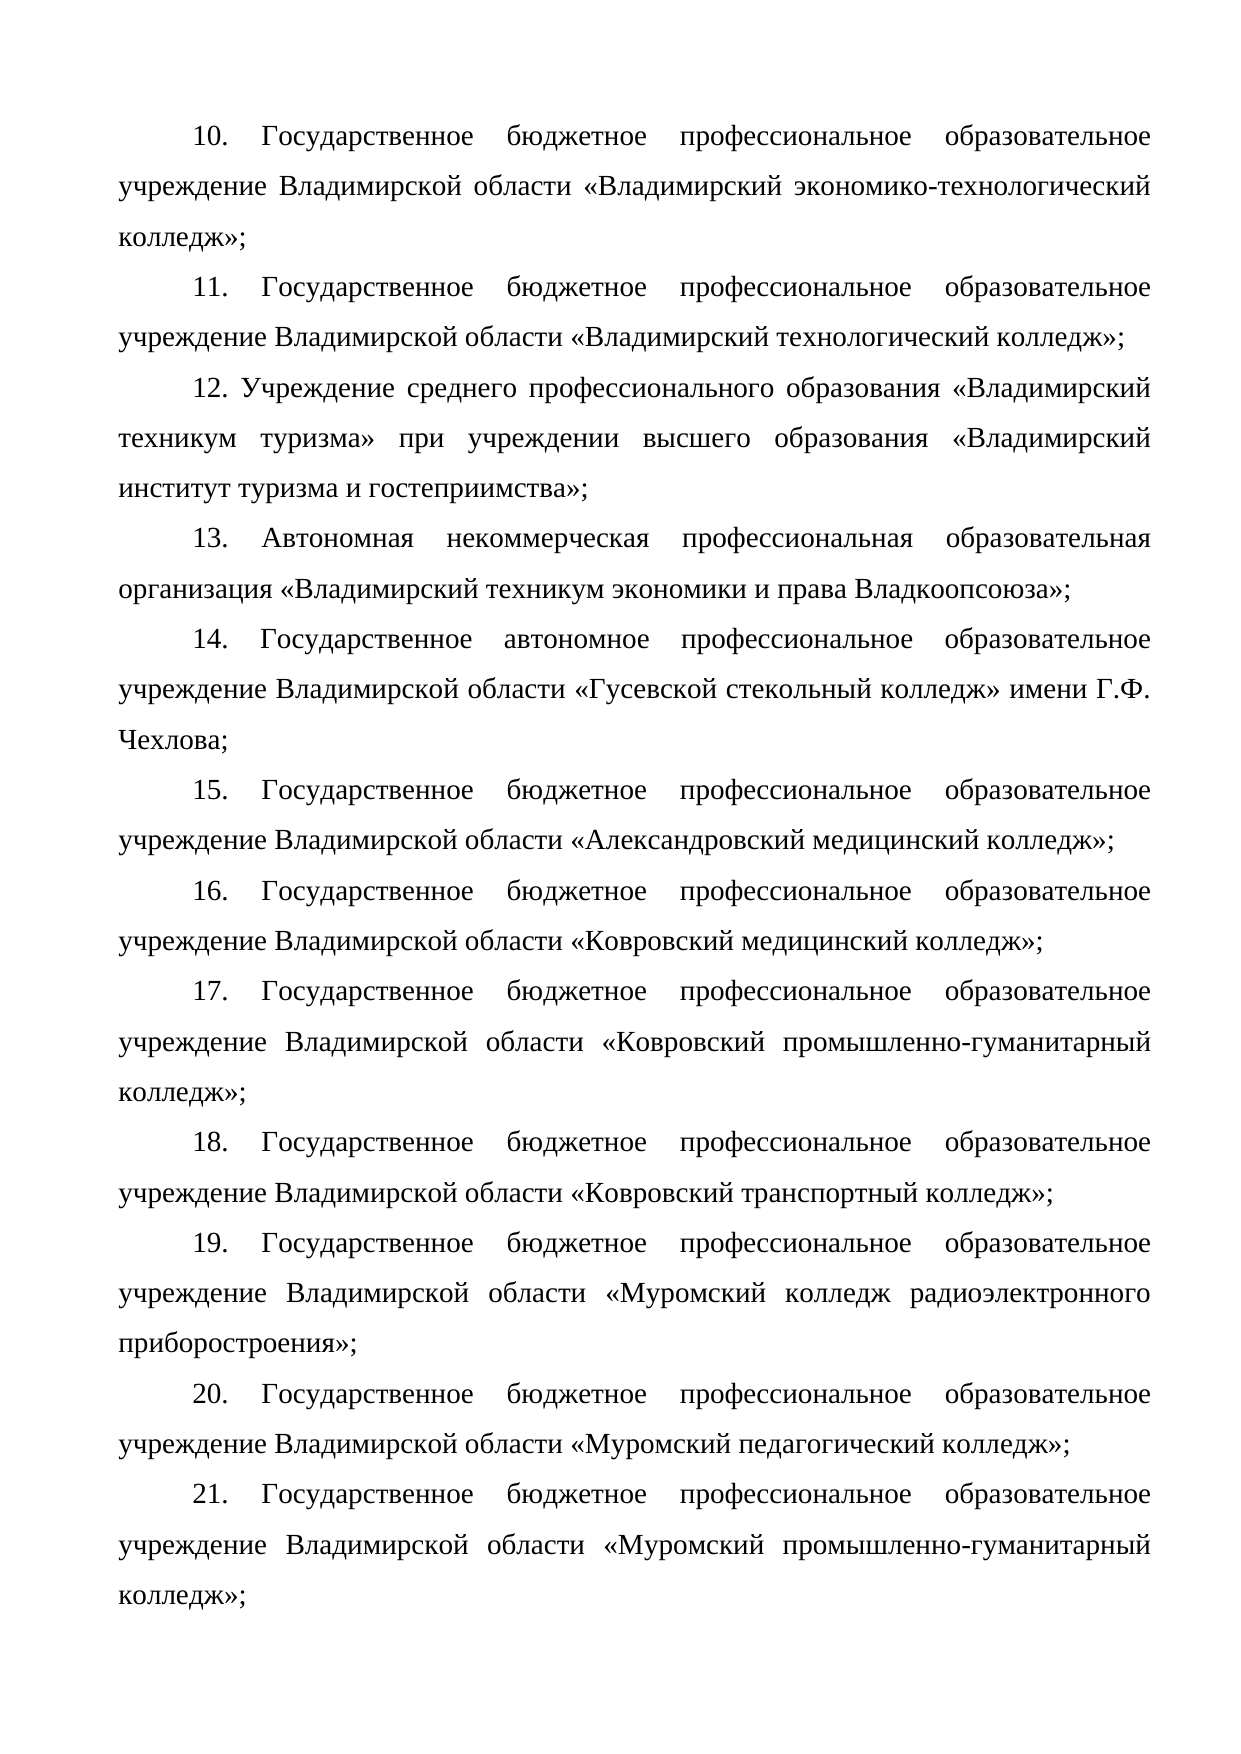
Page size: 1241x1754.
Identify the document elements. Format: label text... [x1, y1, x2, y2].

text 14. Государственное автономное профессиональное образовательное учреждение Владимирской области «Гусевской стекольный колледж» имени Г.Ф. Чехлова; [118, 621, 1152, 755]
text 16. Государственное бюджетное профессиональное образовательное учреждение Владимирской области «Ковровский медицинский колледж»; [118, 873, 1152, 957]
text 18. Государственное бюджетное профессиональное образовательное учреждение Владимирской области «Ковровский транспортный колледж»; [118, 1124, 1152, 1208]
text 11. Государственное бюджетное профессиональное образовательное учреждение Владимирской области «Владимирский технологический колледж»; [118, 269, 1152, 353]
text 21. Государственное бюджетное профессиональное образовательное учреждение Владимирской области «Муромский промышленно-гуманитарный колледж»; [118, 1477, 1152, 1611]
text 15. Государственное бюджетное профессиональное образовательное учреждение Владимирской области «Александровский медицинский колледж»; [118, 772, 1152, 856]
text 13. Автономная некоммерческая профессиональная образовательная организация «Владимирский техникум экономики и права Владкоопсоюза»; [118, 521, 1152, 604]
text 19. Государственное бюджетное профессиональное образовательное учреждение Владимирской области «Муромский колледж радиоэлектронного приборостроения»; [118, 1225, 1152, 1359]
text 12. Учреждение среднего профессионального образования «Владимирский техникум туризма» при учреждении высшего образования «Владимирский институт туризма и гостеприимства»; [118, 370, 1152, 504]
text 17. Государственное бюджетное профессиональное образовательное учреждение Владимирской области «Ковровский промышленно-гуманитарный колледж»; [118, 973, 1152, 1108]
text 10. Государственное бюджетное профессиональное образовательное учреждение Владимирской области «Владимирский экономико-технологический колледж»; [118, 118, 1152, 252]
text 20. Государственное бюджетное профессиональное образовательное учреждение Владимирской области «Муромский педагогический колледж»; [118, 1376, 1152, 1460]
